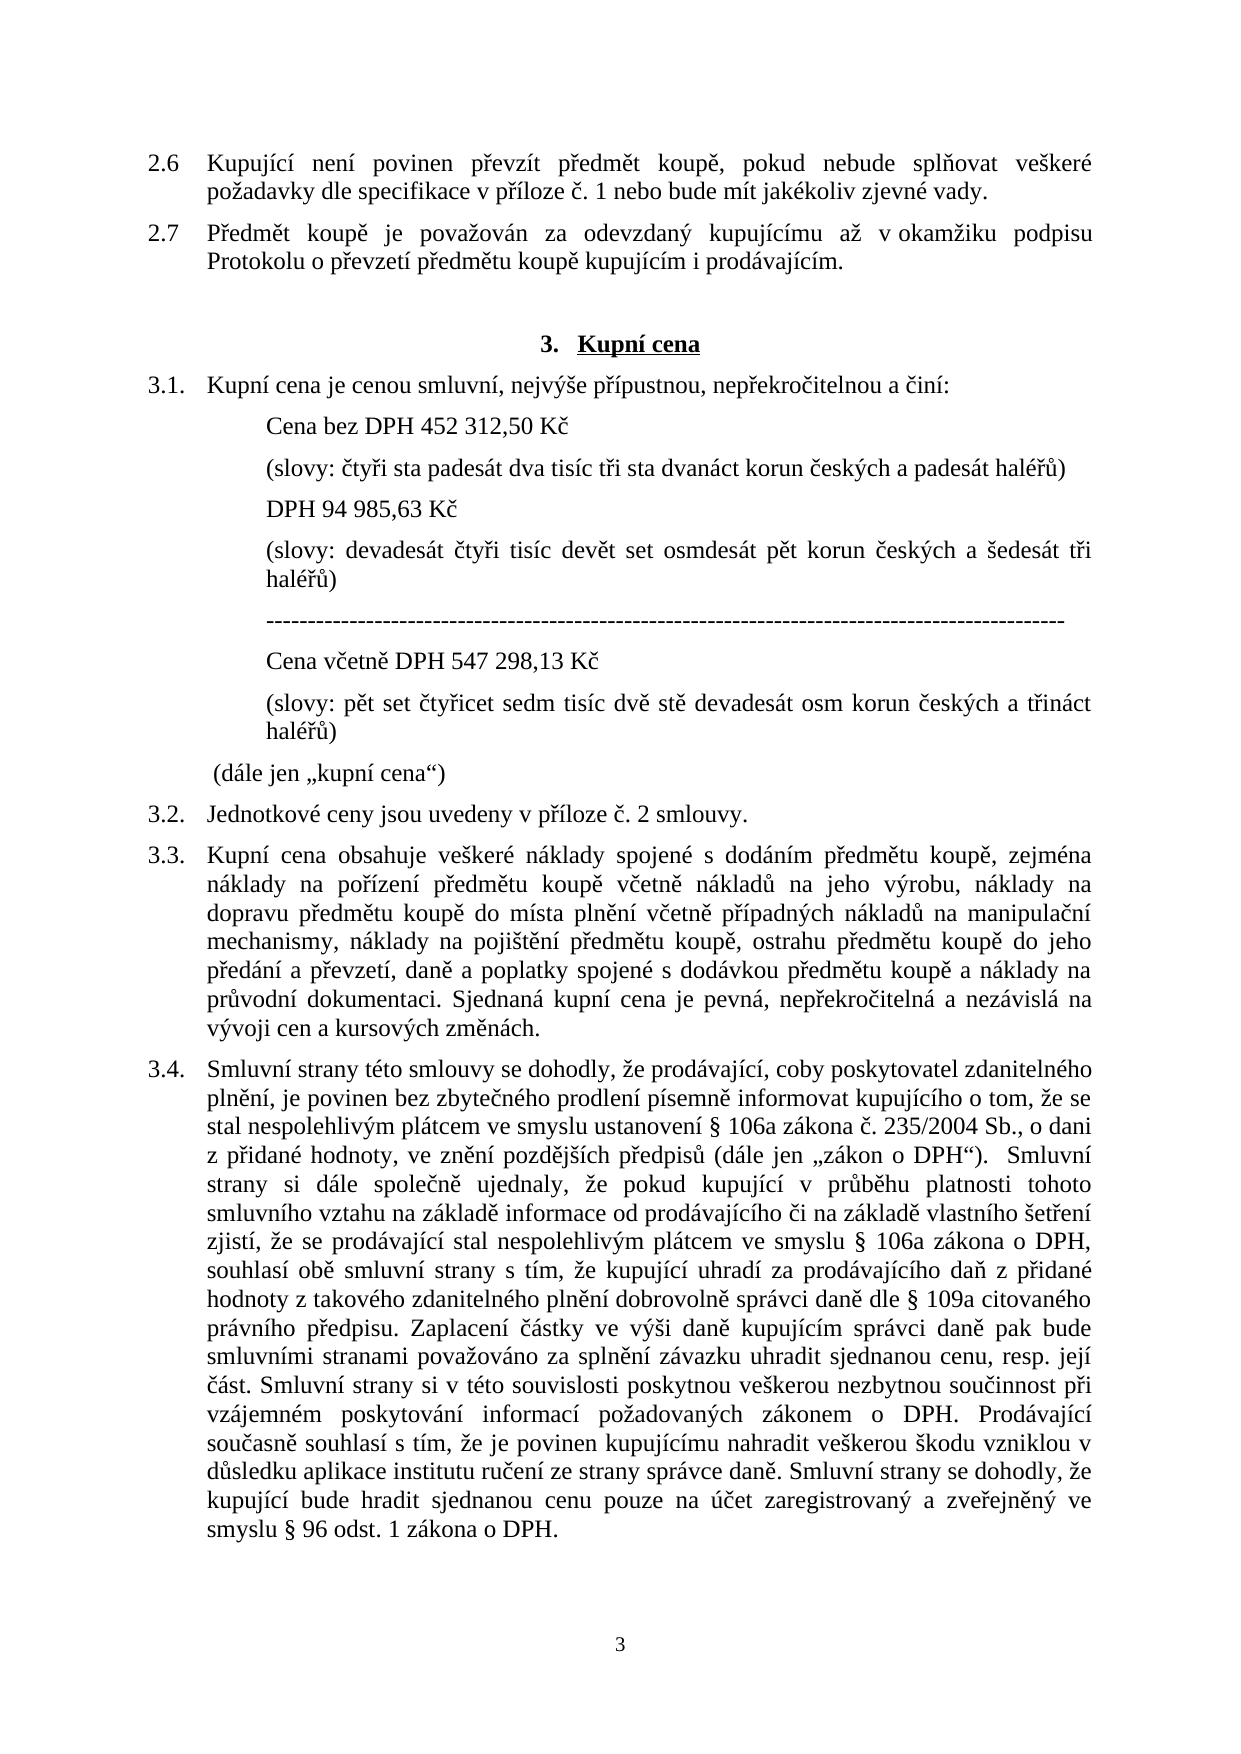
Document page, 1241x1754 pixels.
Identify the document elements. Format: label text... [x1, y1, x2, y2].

text (slovy: čtyři sta padesát dva tisíc tři sta dvanáct korun českých a padesát haléřů) [266, 453, 1093, 481]
list Předmět koupě je považován za odevzdaný kupujícímu až v okamžiku podpisu Protokolu o převzetí předmětu koupě kupujícím i prodávajícím. [148, 218, 1093, 275]
text Jednotkové ceny jsou uvedeny v příloze č. 2 smlouvy. [148, 799, 1093, 828]
text Cena včetně DPH 547 298,13 Kč [266, 646, 1093, 675]
text Cena bez DPH 452 312,50 Kč [266, 411, 1093, 440]
text DPH 94 985,63 Kč [266, 494, 1093, 523]
text (slovy: pět set čtyřicet sedm tisíc dvě stě devadesát osm korun českých a třináct haléřů) [266, 688, 1093, 745]
list (dále jen „kupní cena“) [207, 758, 1093, 786]
list Kupující není povinen převzít předmět koupě, pokud nebude splňovat veškeré požadavky dle specifikace v příloze č. 1 nebo bude mít jakékoliv zjevné vady. [148, 148, 1093, 205]
text Kupní cena obsahuje veškeré náklady spojené s dodáním předmětu koupě, zejména náklady na pořízení předmětu koupě včetně nákladů na jeho výrobu, náklady na dopravu předmětu koupě do místa plnění včetně případných nákladů na manipulační mechanismy, náklady na pojištění předmětu koupě, ostrahu předmětu koupě do jeho předání a převzetí, daně a poplatky spojené s dodávkou předmětu koupě a náklady na průvodní dokumentaci. Sjednaná kupní cena je pevná, nepřekročitelná a nezávislá na vývoji cen a kursových změnách. [148, 840, 1093, 1041]
text (slovy: devadesát čtyři tisíc devět set osmdesát pět korun českých a šedesát tři haléřů) [266, 535, 1093, 593]
text Smluvní strany této smlouvy se dohodly, že prodávající, coby poskytovatel zdanitelného plnění, je povinen bez zbytečného prodlení písemně informovat kupujícího o tom, že se stal nespolehlivým plátcem ve smyslu ustanovení § 106a zákona č. 235/2004 Sb., o dani z přidané hodnoty, ve znění pozdějších předpisů (dále jen „zákon o DPH“). Smluvní strany si dále společně ujednaly, že pokud kupující v průběhu platnosti tohoto smluvního vztahu na základě informace od prodávajícího či na základě vlastního šetření zjistí, že se prodávající stal nespolehlivým plátcem ve smyslu § 106a zákona o DPH, souhlasí obě smluvní strany s tím, že kupující uhradí za prodávajícího daň z přidané hodnoty z takového zdanitelného plnění dobrovolně správci daně dle § 109a citovaného právního předpisu. Zaplacení částky ve výši daně kupujícím správci daně pak bude smluvními stranami považováno za splnění závazku uhradit sjednanou cenu, resp. její část. Smluvní strany si v této souvislosti poskytnou veškerou nezbytnou součinnost při vzájemném poskytování informací požadovaných zákonem o DPH. Prodávající současně souhlasí s tím, že je povinen kupujícímu nahradit veškerou škodu vzniklou v důsledku aplikace institutu ručení ze strany správce daně. Smluvní strany se dohodly, že kupující bude hradit sjednanou cenu pouze na účet zaregistrovaný a zveřejněný ve smyslu § 96 odst. 1 zákona o DPH. [148, 1054, 1093, 1543]
text Kupní cena je cenou smluvní, nejvýše přípustnou, nepřekročitelnou a činí: [148, 370, 1093, 399]
text Kupní cena [148, 329, 1093, 358]
text ------------------------------------------------------------------------------------------------ [266, 605, 1093, 634]
